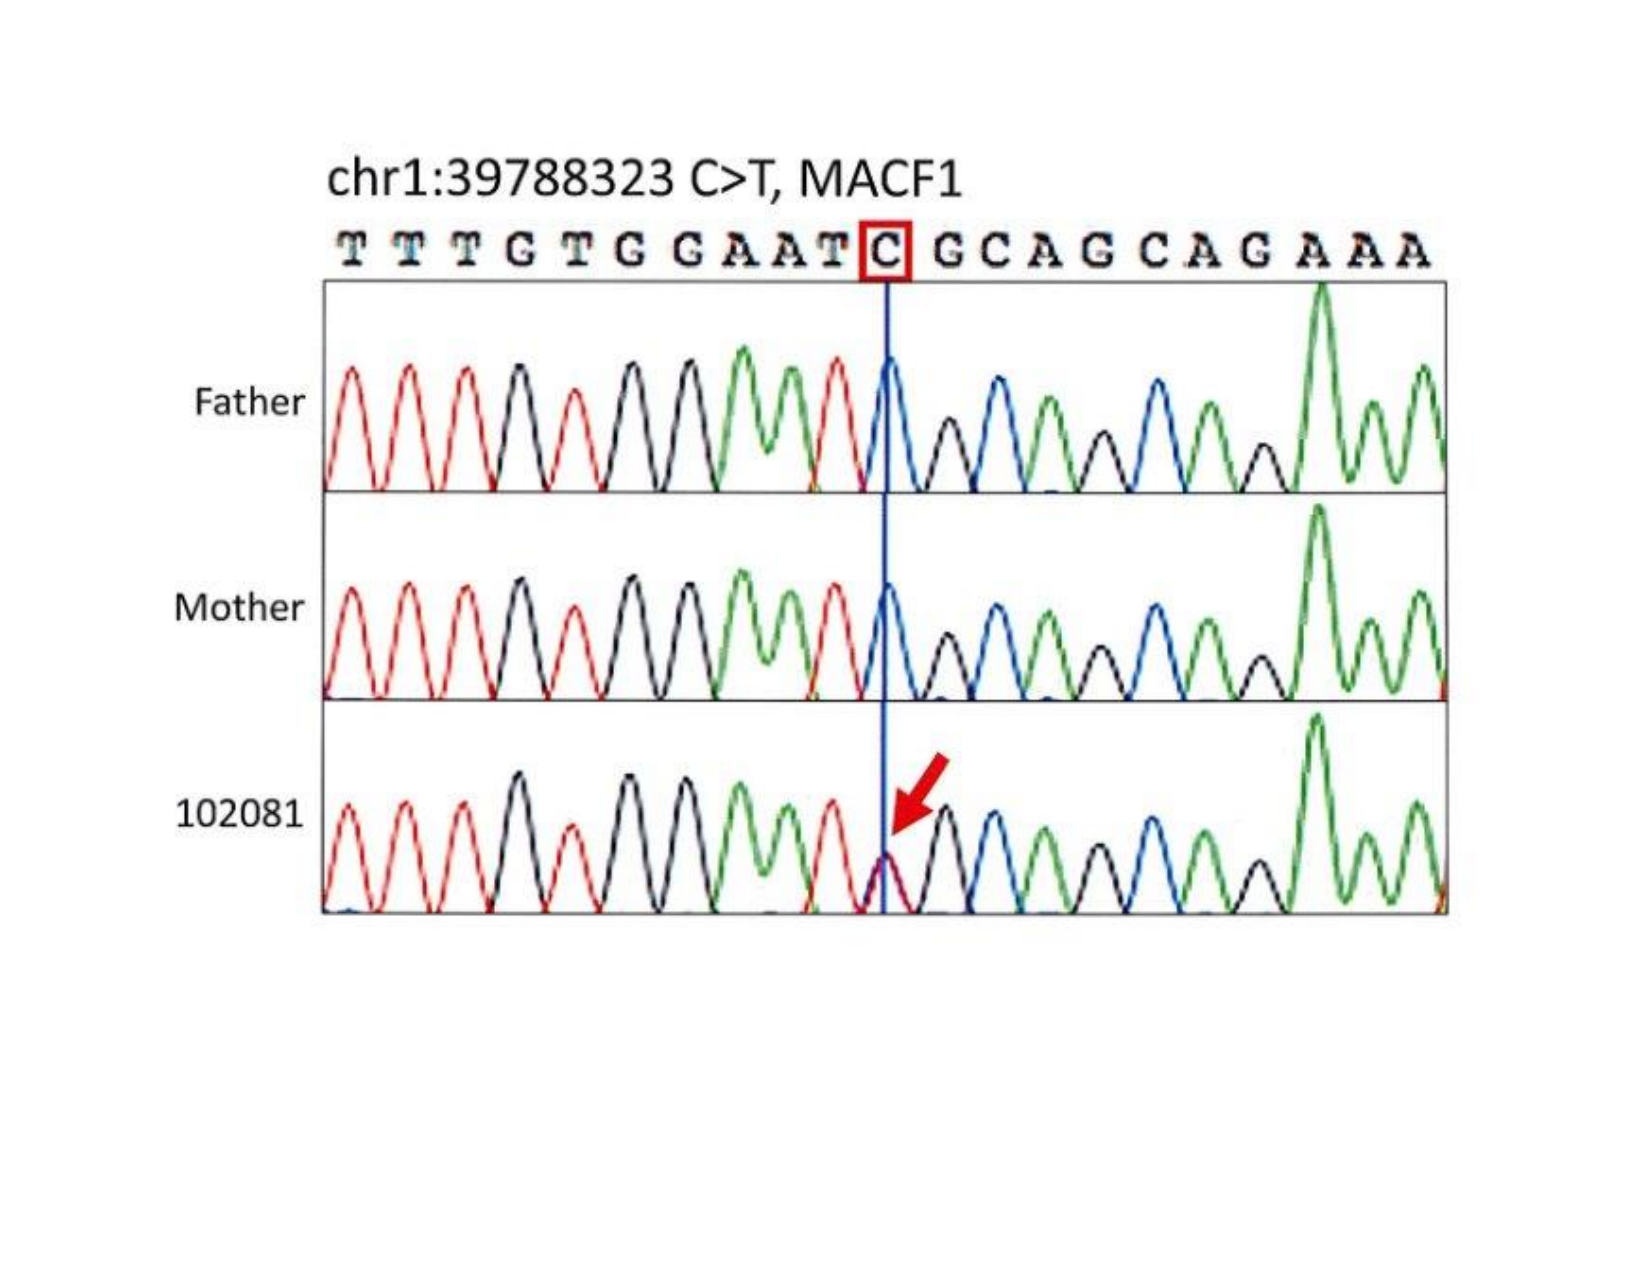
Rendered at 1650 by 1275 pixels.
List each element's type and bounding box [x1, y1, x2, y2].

picture [75, 75, 1538, 1019]
